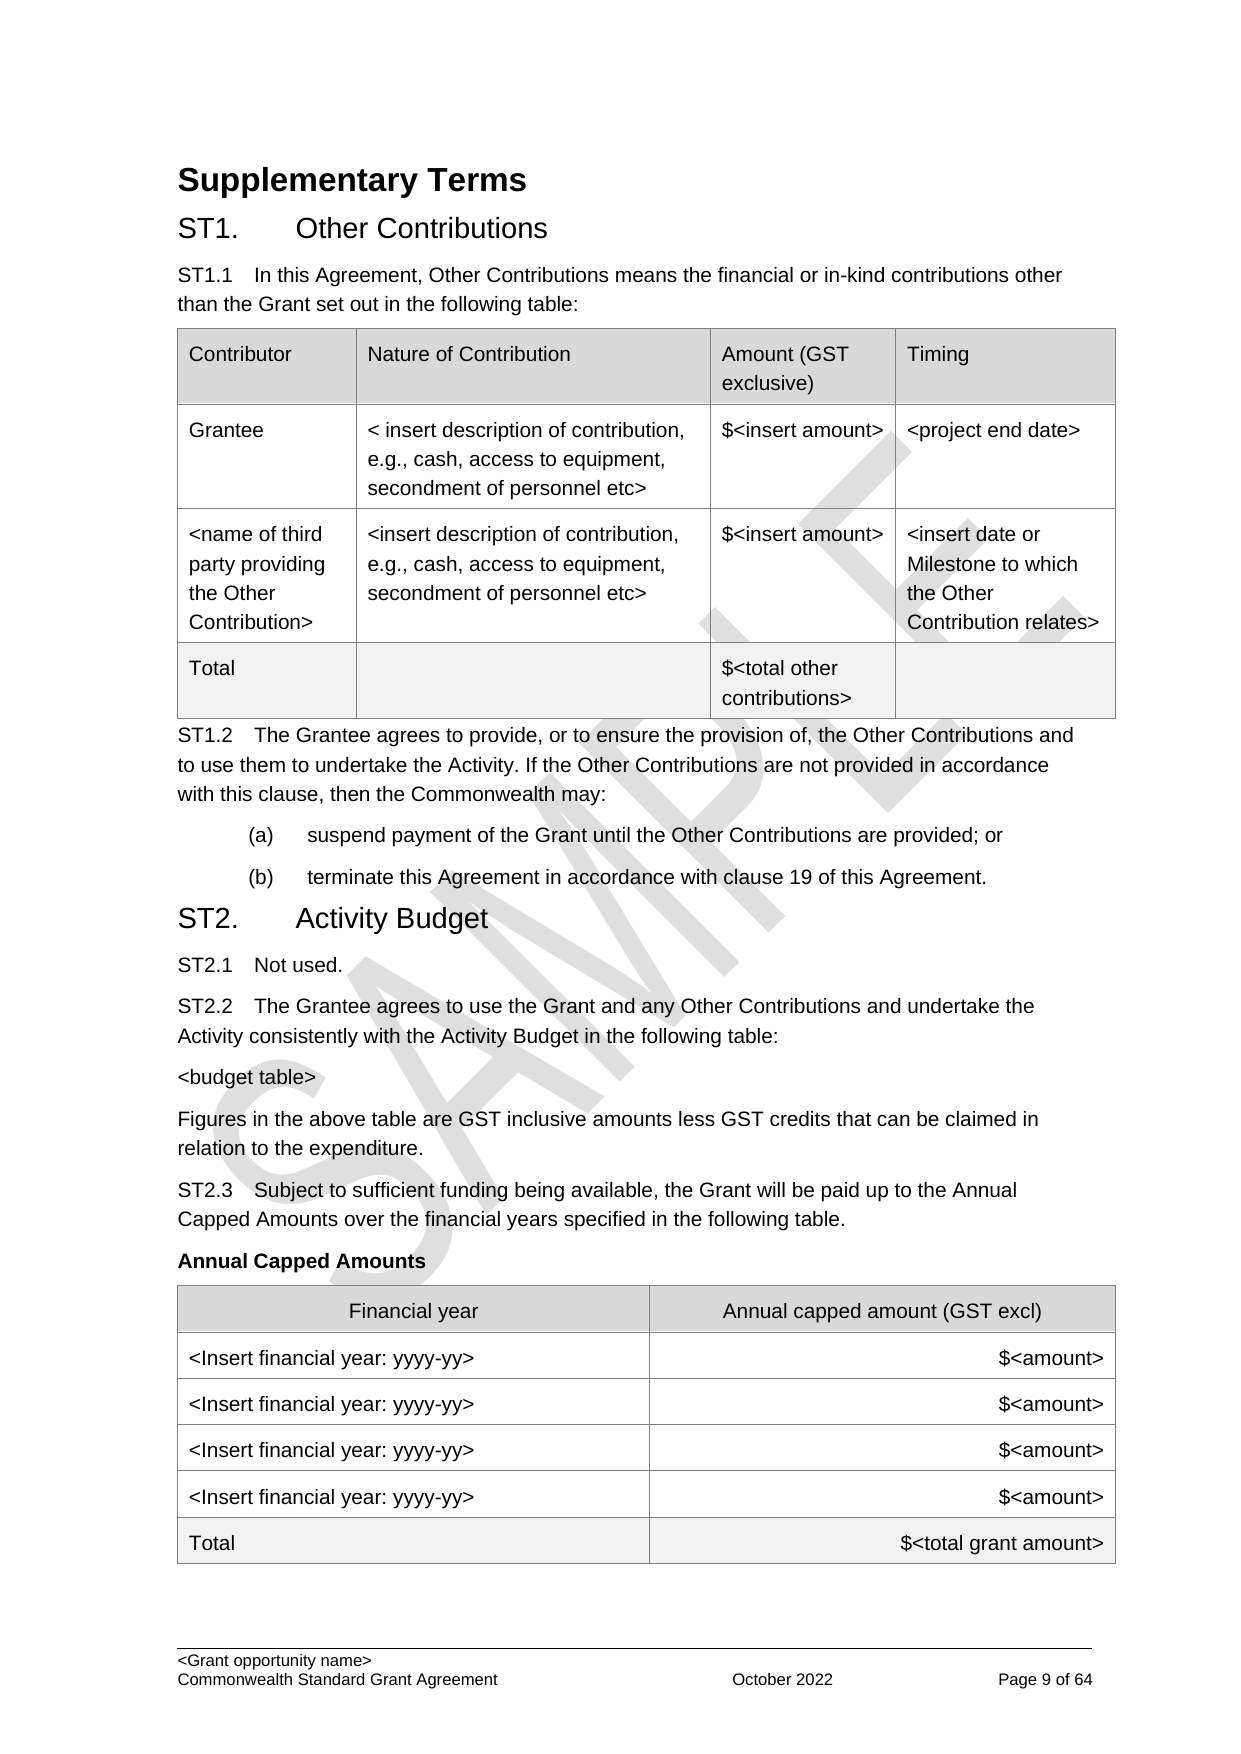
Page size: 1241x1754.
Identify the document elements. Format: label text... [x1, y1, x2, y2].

text ST2.3 Subject to sufficient funding being available, the Grant will be paid up to the Annual Capped Amounts over the financial years specified in the following table. [177, 1172, 1092, 1231]
text ST1.1 In this Agreement, Other Contributions means the financial or in-kind contributions other than the Grant set out in the following table: [177, 257, 1092, 316]
table_cell <Insert financial year: yyyy-yy> [178, 1379, 649, 1424]
table_cell <insert description of contribution, e.g., cash, access to equipment, secondment of personnel etc> [357, 509, 710, 642]
text ST2.2 The Grantee agrees to use the Grant and any Other Contributions and undertake the Activity consistently with the Activity Budget in the following table: [177, 989, 1092, 1047]
text ST1.2 The Grantee agrees to provide, or to ensure the provision of, the Other Contributions and to use them to undertake the Activity. If the Other Contributions are not provided in accordance with this clause, then the Commonwealth may: [177, 719, 1092, 806]
list ST2.1 Not used. [177, 947, 1092, 977]
table_cell $<amount> [650, 1333, 1115, 1378]
table_header Amount (GST exclusive) [711, 329, 895, 403]
table_header Financial year [178, 1286, 649, 1331]
list terminate this Agreement in accordance with clause 19 of this Agreement. [248, 860, 1092, 889]
table_header Contributor [178, 329, 356, 403]
table_cell Grantee [178, 405, 356, 508]
table_cell $<total grant amount> [650, 1518, 1115, 1563]
table_cell <Insert financial year: yyyy-yy> [178, 1333, 649, 1378]
table_cell <Insert financial year: yyyy-yy> [178, 1425, 649, 1470]
table_cell [357, 643, 710, 718]
subtitle Other Contributions [177, 211, 1092, 245]
table_cell <project end date> [896, 405, 1115, 508]
table_cell Total [178, 1518, 649, 1563]
table_cell < insert description of contribution, e.g., cash, access to equipment, secondment of personnel etc> [357, 405, 710, 508]
table_cell <insert date or Milestone to which the Other Contribution relates> [896, 509, 1115, 642]
table_cell $<amount> [650, 1425, 1115, 1470]
table_cell $<insert amount> [711, 405, 895, 508]
list suspend payment of the Grant until the Other Contributions are provided; or [248, 818, 1092, 847]
table_cell $<amount> [650, 1471, 1115, 1517]
text Annual Capped Amounts [177, 1243, 1092, 1272]
table_cell $<insert amount> [711, 509, 895, 642]
table_header Nature of Contribution [357, 329, 710, 403]
table_cell Total [178, 643, 356, 718]
table_cell <Insert financial year: yyyy-yy> [178, 1471, 649, 1517]
table_cell $<total other contributions> [711, 643, 895, 718]
text <budget table> [177, 1060, 1092, 1089]
table_cell $<amount> [650, 1379, 1115, 1424]
table_cell [896, 643, 1115, 718]
text Figures in the above table are GST inclusive amounts less GST credits that can be claimed in relation to the expenditure. [177, 1102, 1092, 1160]
table_cell <name of third party providing the Other Contribution> [178, 509, 356, 642]
subtitle Supplementary Terms [177, 160, 1092, 199]
table_header Timing [896, 329, 1115, 403]
subtitle Activity Budget [177, 901, 1092, 935]
table_header Annual capped amount (GST excl) [650, 1286, 1115, 1331]
